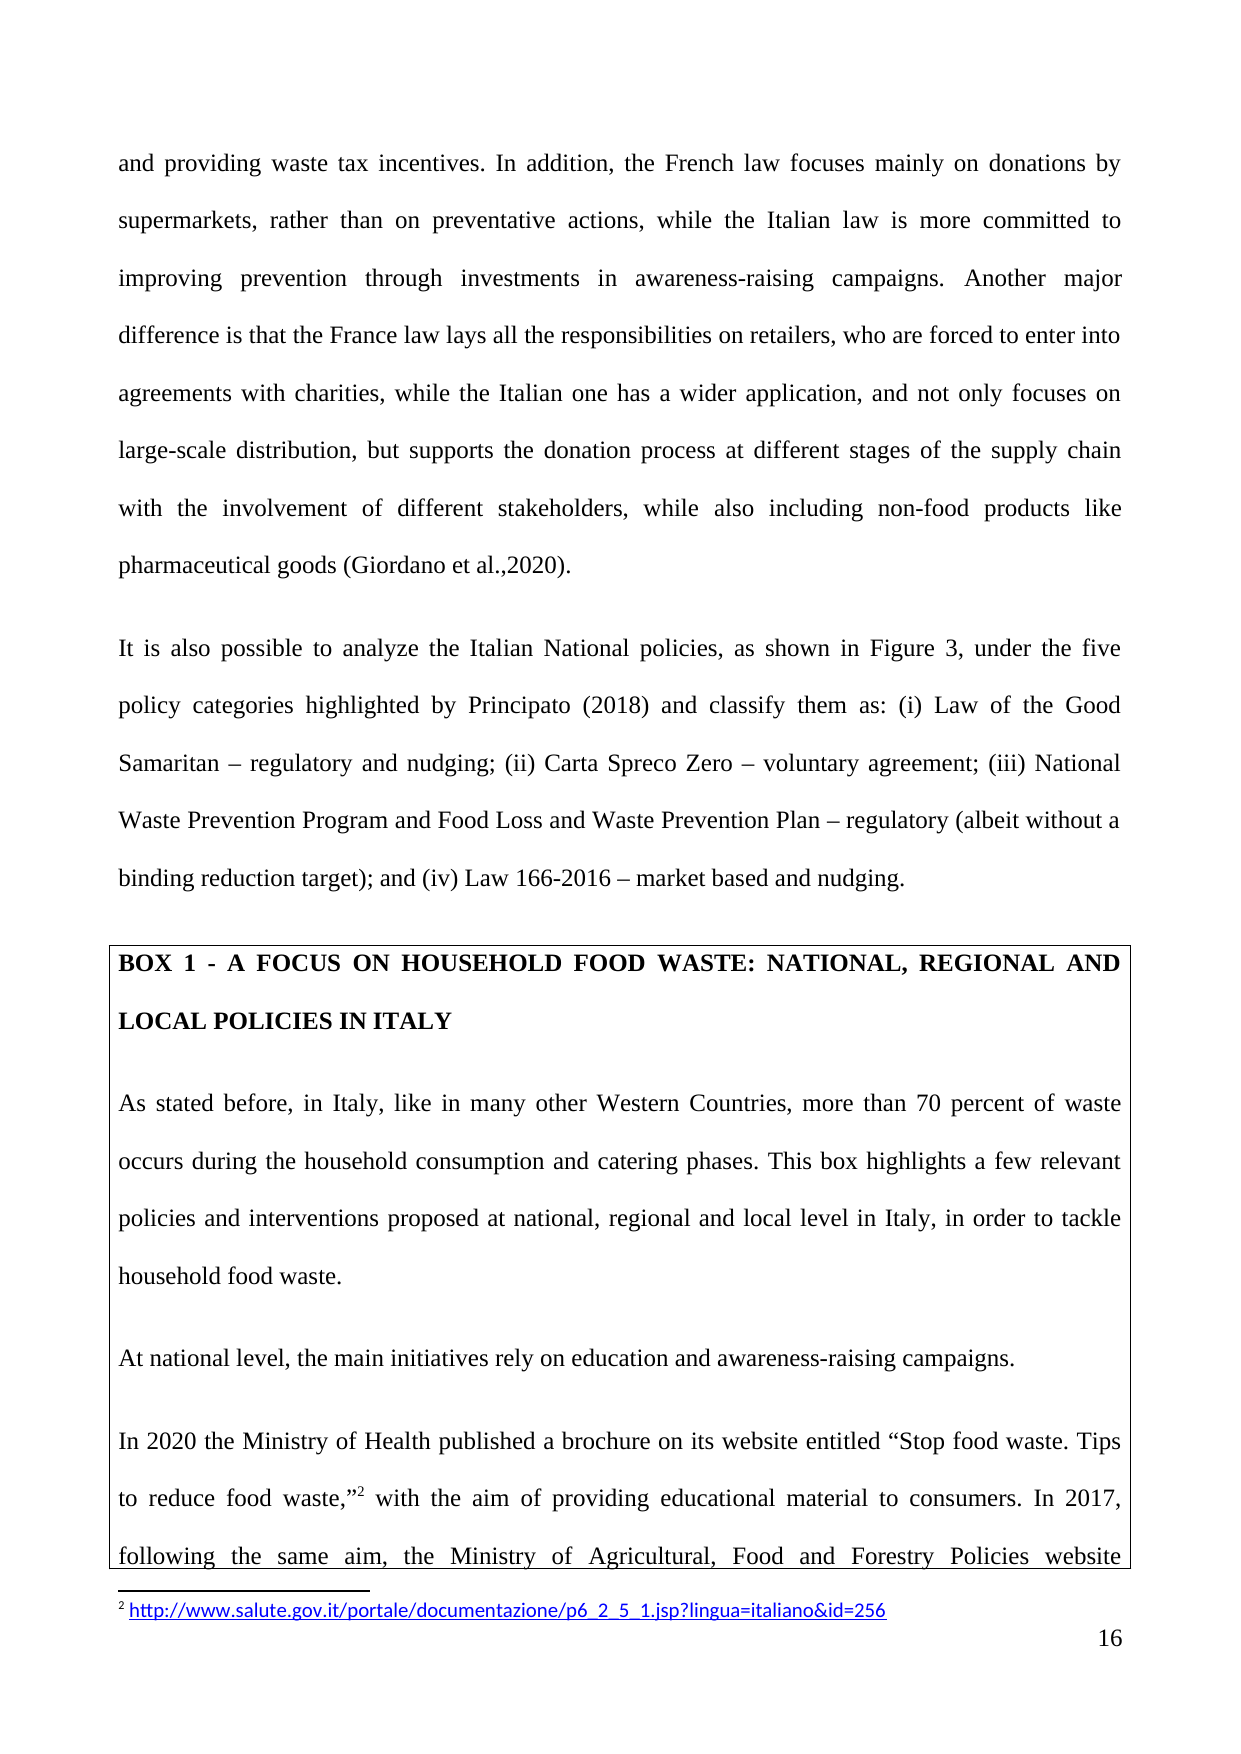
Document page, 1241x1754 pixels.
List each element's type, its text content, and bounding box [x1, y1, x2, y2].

text At national level, the main initiatives rely on education and awareness-raising campaigns. [110, 1340, 1130, 1372]
text BOX 1 - A FOCUS ON HOUSEHOLD FOOD WASTE: NATIONAL, REGIONAL AND LOCAL POLICIES IN ITALY [110, 946, 1130, 1034]
text It is also possible to analyze the Italian National policies, as shown in Figure 3, under the five policy categories highlighted by Principato (2018) and classify them as: (i) Law of the Good Samaritan – regulatory and nudging; (ii) Carta Spreco Zero – voluntary agreement; (iii) National Waste Prevention Program and Food Loss and Waste Prevention Plan – regulatory (albeit without a binding reduction target); and (iv) Law 166-2016 – market based and nudging. [118, 633, 1122, 891]
text As stated before, in Italy, like in many other Western Countries, more than 70 percent of waste occurs during the household consumption and catering phases. This box highlights a few relevant policies and interventions proposed at national, regional and local level in Italy, in order to tackle household food waste. [110, 1085, 1130, 1289]
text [110, 1423, 1130, 1568]
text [118, 148, 1122, 579]
